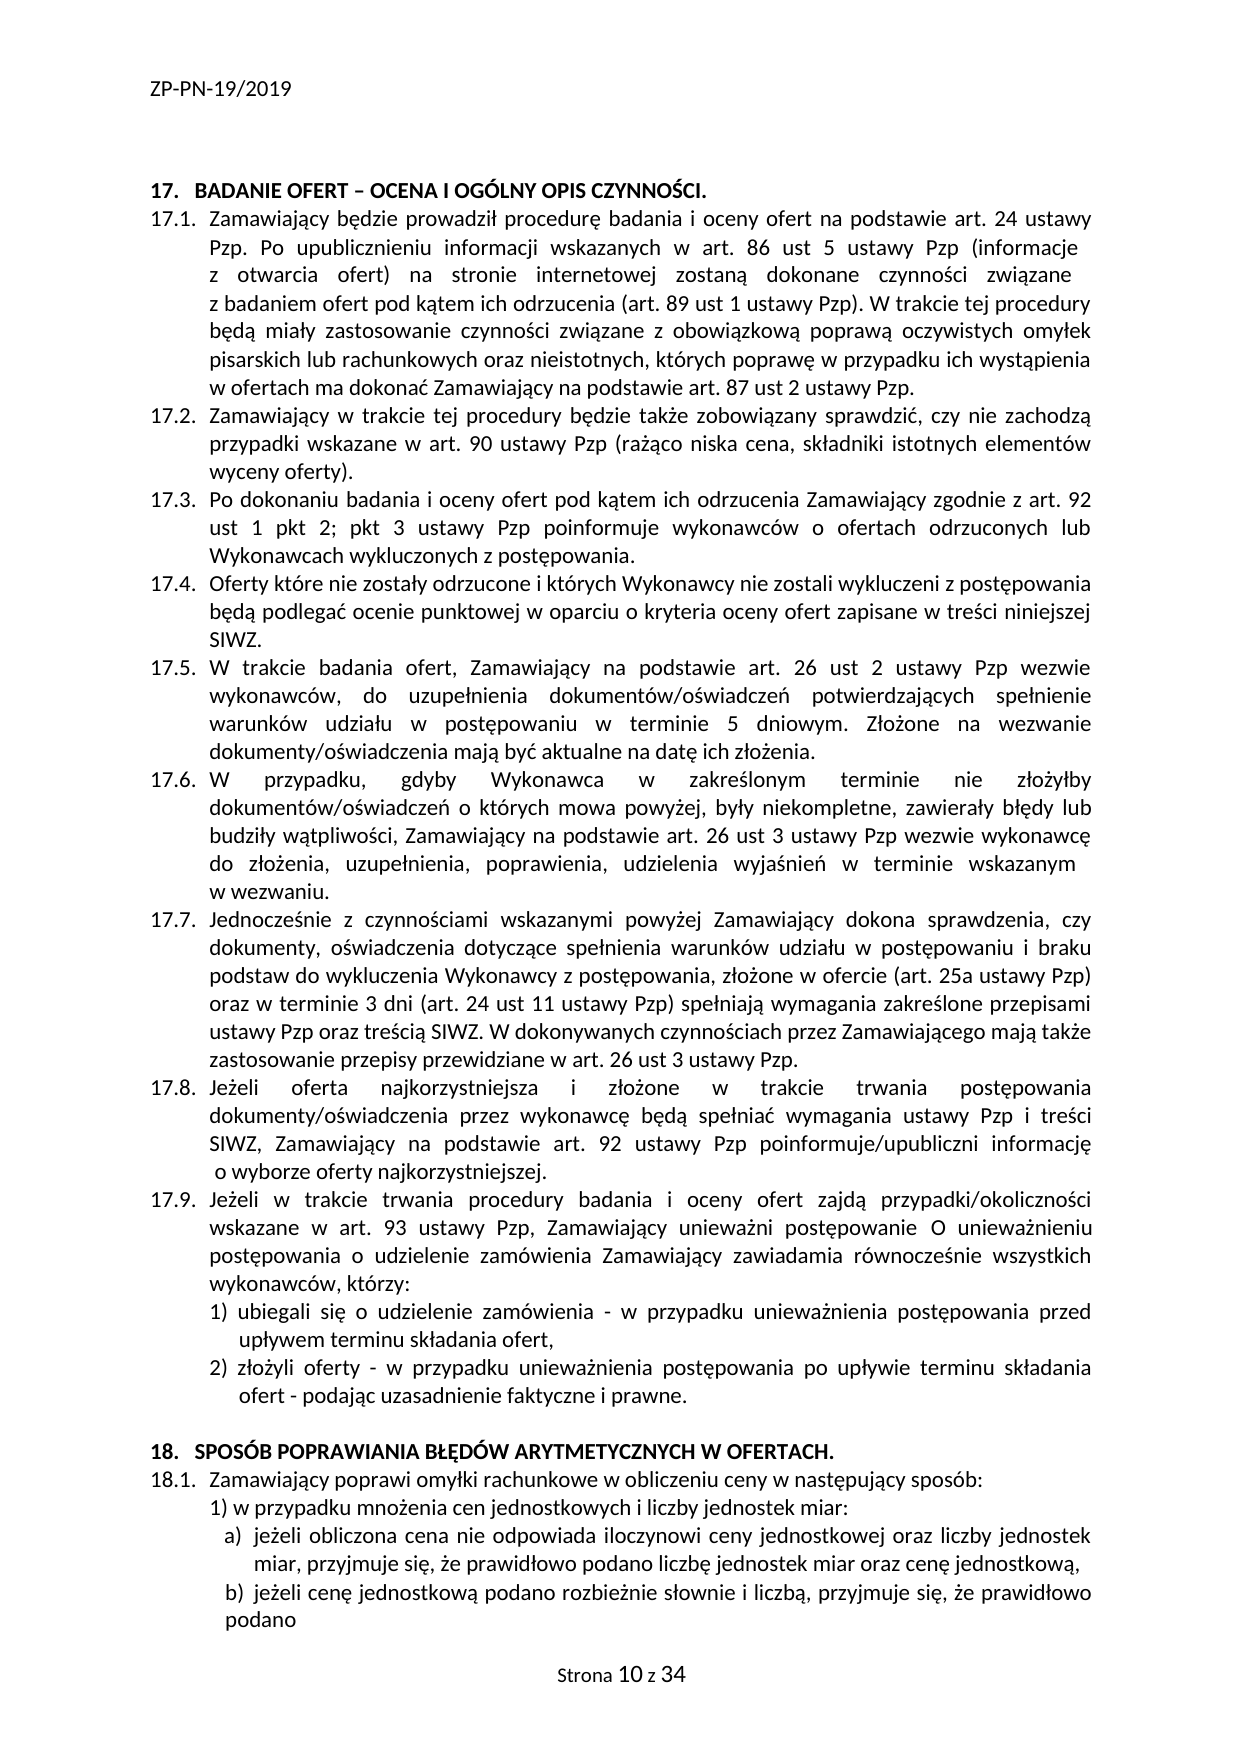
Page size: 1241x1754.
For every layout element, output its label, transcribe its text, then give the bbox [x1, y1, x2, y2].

text 18.1. Zamawiający poprawi omyłki rachunkowe w obliczeniu ceny w następujący sposób: [150, 1466, 1093, 1493]
list Oferty które nie zostały odrzucone i których Wykonawcy nie zostali wykluczeni z postępowania będą podlegać ocenie punktowej w oparciu o kryteria oceny ofert zapisane w treści niniejszej SIWZ. [150, 569, 1093, 653]
text 2) złożyli oferty - w przypadku unieważnienia postępowania po upływie terminu składania ofert - podając uzasadnienie faktyczne i prawne. [209, 1353, 1093, 1409]
text 1) ubiegali się o udzielenie zamówienia - w przypadku unieważnienia postępowania przed upływem terminu składania ofert, [209, 1297, 1093, 1353]
list Jeżeli w trakcie trwania procedury badania i oceny ofert zajdą przypadki/okoliczności wskazane w art. 93 ustawy Pzp, Zamawiający unieważni postępowanie O unieważnieniu postępowania o udzielenie zamówienia Zamawiający zawiadamia równocześnie wszystkich wykonawców, którzy: [150, 1185, 1093, 1297]
list SPOSÓB POPRAWIANIA BŁĘDÓW ARYTMETYCZNYCH W OFERTACH. [150, 1437, 1093, 1466]
list Po dokonaniu badania i oceny ofert pod kątem ich odrzucenia Zamawiający zgodnie z art. 92 ust 1 pkt 2; pkt 3 ustawy Pzp poinformuje wykonawców o ofertach odrzuconych lub Wykonawcach wykluczonych z postępowania. [150, 485, 1093, 569]
list Jeżeli oferta najkorzystniejsza i złożone w trakcie trwania postępowania dokumenty/oświadczenia przez wykonawcę będą spełniać wymagania ustawy Pzp i treści SIWZ, Zamawiający na podstawie art. 92 ustawy Pzp poinformuje/upubliczni informację o wyborze oferty najkorzystniejszej. [150, 1073, 1093, 1185]
list BADANIE OFERT – OCENA I OGÓLNY OPIS CZYNNOŚCI. [150, 177, 1093, 204]
text b) jeżeli cenę jednostkową podano rozbieżnie słownie i liczbą, przyjmuje się, że prawidłowo podano [225, 1578, 1093, 1634]
text 1) w przypadku mnożenia cen jednostkowych i liczby jednostek miar: [150, 1493, 1093, 1522]
list Jednocześnie z czynnościami wskazanymi powyżej Zamawiający dokona sprawdzenia, czy dokumenty, oświadczenia dotyczące spełnienia warunków udziału w postępowaniu i braku podstaw do wykluczenia Wykonawcy z postępowania, złożone w ofercie (art. 25a ustawy Pzp) oraz w terminie 3 dni (art. 24 ust 11 ustawy Pzp) spełniają wymagania zakreślone przepisami ustawy Pzp oraz treścią SIWZ. W dokonywanych czynnościach przez Zamawiającego mają także zastosowanie przepisy przewidziane w art. 26 ust 3 ustawy Pzp. [150, 905, 1093, 1073]
list Zamawiający będzie prowadził procedurę badania i oceny ofert na podstawie art. 24 ustawy Pzp. Po upublicznieniu informacji wskazanych w art. 86 ust 5 ustawy Pzp (informacje z otwarcia ofert) na stronie internetowej zostaną dokonane czynności związane z badaniem ofert pod kątem ich odrzucenia (art. 89 ust 1 ustawy Pzp). W trakcie tej procedury będą miały zastosowanie czynności związane z obowiązkową poprawą oczywistych omyłek pisarskich lub rachunkowych oraz nieistotnych, których poprawę w przypadku ich wystąpienia w ofertach ma dokonać Zamawiający na podstawie art. 87 ust 2 ustawy Pzp. [150, 204, 1093, 401]
text a) jeżeli obliczona cena nie odpowiada iloczynowi ceny jednostkowej oraz liczby jednostek miar, przyjmuje się, że prawidłowo podano liczbę jednostek miar oraz cenę jednostkową, [224, 1522, 1093, 1578]
list W przypadku, gdyby Wykonawca w zakreślonym terminie nie złożyłby dokumentów/oświadczeń o których mowa powyżej, były niekompletne, zawierały błędy lub budziły wątpliwości, Zamawiający na podstawie art. 26 ust 3 ustawy Pzp wezwie wykonawcę do złożenia, uzupełnienia, poprawienia, udzielenia wyjaśnień w terminie wskazanym w wezwaniu. [150, 765, 1093, 905]
list Zamawiający w trakcie tej procedury będzie także zobowiązany sprawdzić, czy nie zachodzą przypadki wskazane w art. 90 ustawy Pzp (rażąco niska cena, składniki istotnych elementów wyceny oferty). [150, 401, 1093, 485]
list W trakcie badania ofert, Zamawiający na podstawie art. 26 ust 2 ustawy Pzp wezwie wykonawców, do uzupełnienia dokumentów/oświadczeń potwierdzających spełnienie warunków udziału w postępowaniu w terminie 5 dniowym. Złożone na wezwanie dokumenty/oświadczenia mają być aktualne na datę ich złożenia. [150, 653, 1093, 765]
